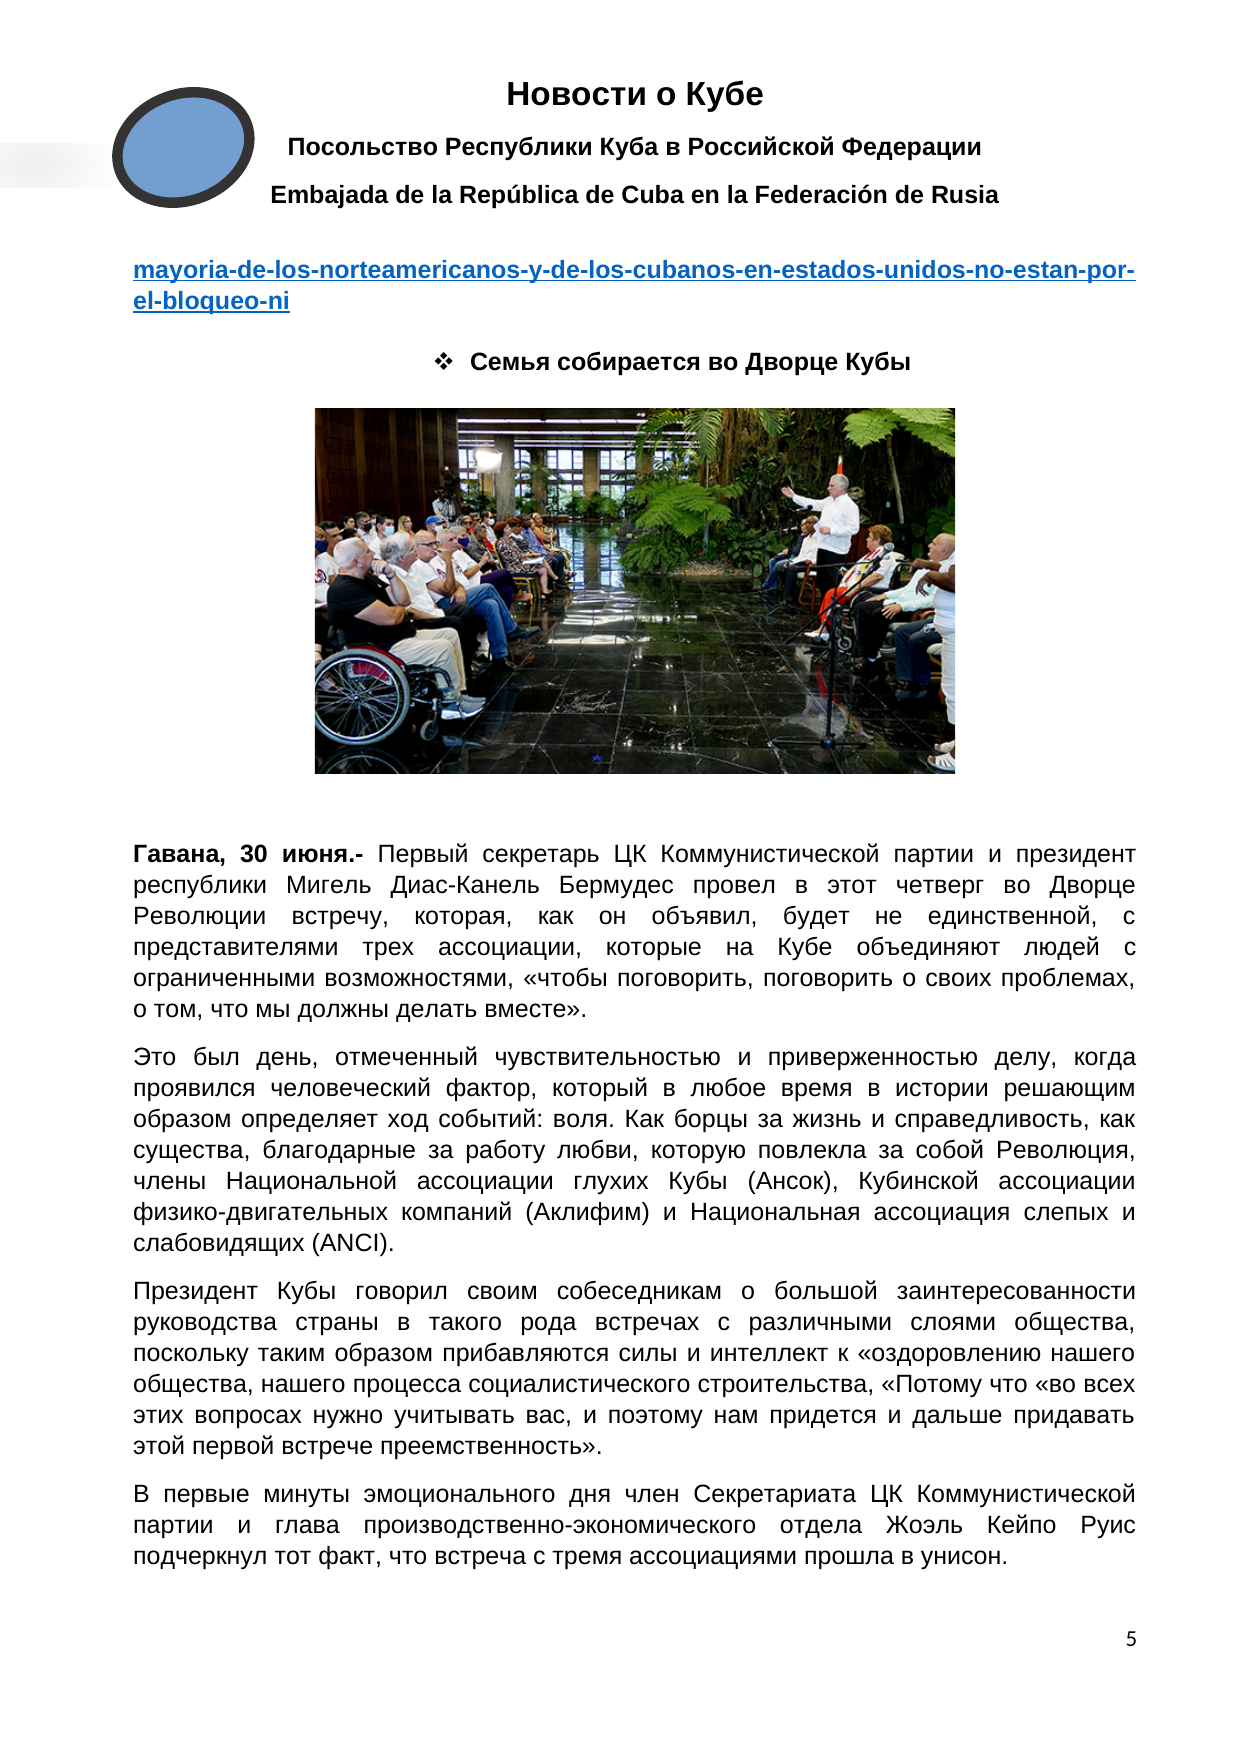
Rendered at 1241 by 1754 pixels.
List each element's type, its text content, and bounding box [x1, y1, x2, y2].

text Это был день, отмеченный чувствительностью и приверженностью делу, когда проявился человеческий фактор, который в любое время в истории решающим образом определяет ход событий: воля. Как борцы за жизнь и справедливость, как существа, благодарные за работу любви, которую повлекла за собой Революция, члены Национальной ассоциации глухих Кубы (Ансок), Кубинской ассоциации физико-двигательных компаний (Аклифим) и Национальная ассоциация слепых и слабовидящих (ANCI). [133, 1042, 1137, 1257]
text В первые минуты эмоционального дня член Секретариата ЦК Коммунистической партии и глава производственно-экономического отдела Жоэль Кейпо Руис подчеркнул тот факт, что встреча с тремя ассоциациями прошла в унисон. [133, 1479, 1137, 1570]
text Гавана, 30 июня.- Первый секретарь ЦК Коммунистической партии и президент республики Мигель Диас-Канель Бермудес провел в этот четверг во Дворце Революции встречу, которая, как он объявил, будет не единственной, с представителями трех ассоциации, которые на Кубе объединяют людей с ограниченными возможностями, «чтобы поговорить, поговорить о своих проблемах, о том, что мы должны делать вместе». [133, 839, 1137, 1023]
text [133, 255, 1137, 315]
picture [314, 408, 956, 774]
subtitle Семья собирается во Дворце Кубы [207, 347, 1137, 375]
text Президент Кубы говорил своим собеседникам о большой заинтересованности руководства страны в такого рода встречах с различными слоями общества, поскольку таким образом прибавляются силы и интеллект к «оздоровлению нашего общества, нашего процесса социалистического строительства, «Потому что «во всех этих вопросах нужно учитывать вас, и поэтому нам придется и дальше придавать этой первой встрече преемственность». [133, 1276, 1137, 1460]
